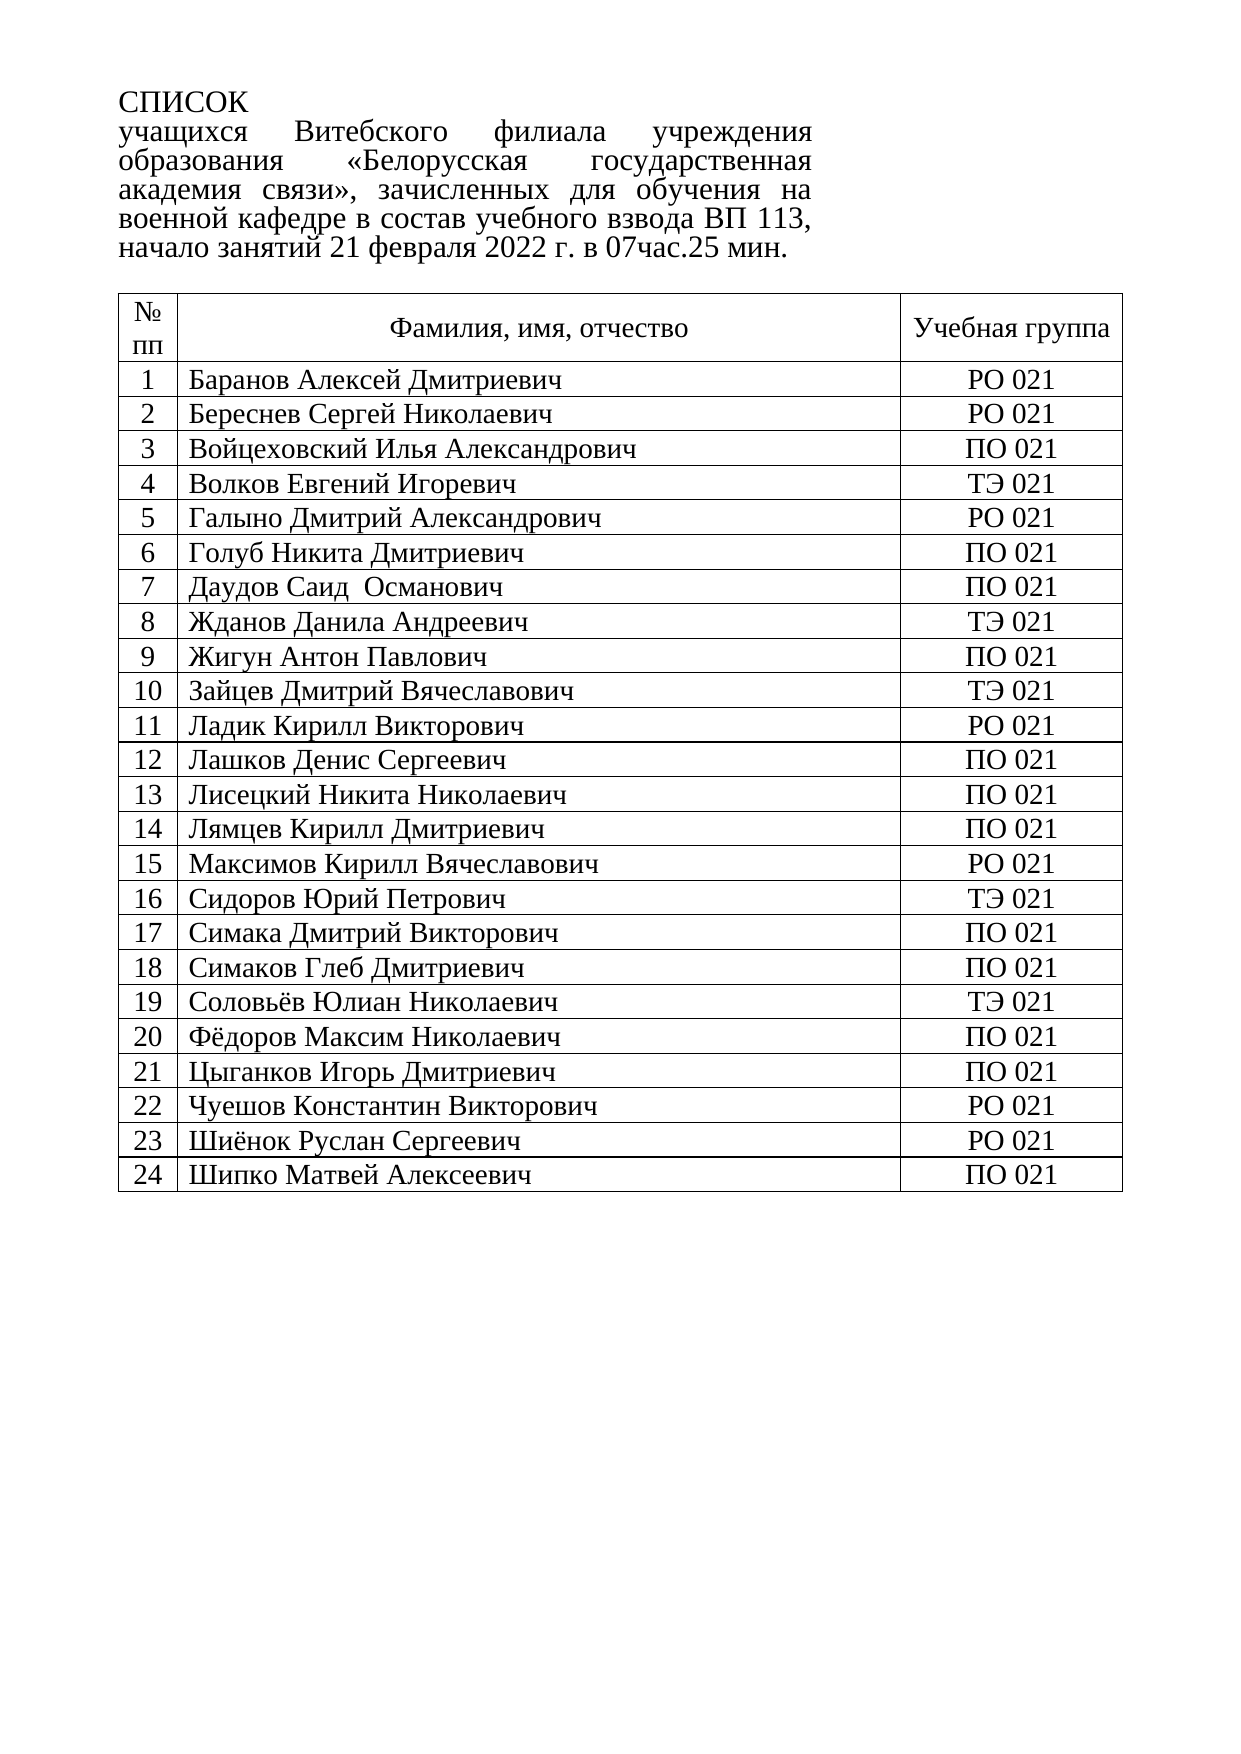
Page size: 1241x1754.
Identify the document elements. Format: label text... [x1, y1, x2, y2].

table_cell ПО 021 [901, 1019, 1122, 1053]
table_header Учебная группа [901, 294, 1122, 361]
table_cell Сидоров Юрий Петрович [178, 881, 900, 914]
table_cell ПО 021 [901, 1054, 1122, 1087]
table_cell Шиёнок Руслан Сергеевич [178, 1123, 900, 1156]
table_cell 14 [119, 812, 177, 845]
table_cell 1 [119, 362, 177, 396]
table_cell 11 [119, 708, 177, 741]
table_cell 5 [119, 500, 177, 534]
table_cell ТЭ 021 [901, 881, 1122, 914]
table_cell ПО 021 [901, 950, 1122, 983]
table_cell ТЭ 021 [901, 985, 1122, 1018]
table_header Фамилия, имя, отчество [178, 294, 900, 361]
table_cell Шипко Матвей Алексеевич [178, 1158, 900, 1191]
table_cell 13 [119, 777, 177, 811]
table_cell Лашков Денис Сергеевич [178, 743, 900, 776]
table_cell РО 021 [901, 397, 1122, 430]
table_cell РО 021 [901, 708, 1122, 741]
table_cell Голуб Никита Дмитриевич [178, 535, 900, 568]
table_cell ПО 021 [901, 812, 1122, 845]
table_cell Чуешов Константин Викторович [178, 1088, 900, 1122]
table_cell Баранов Алексей Дмитриевич [178, 362, 900, 396]
table_cell 12 [119, 743, 177, 776]
table_cell ТЭ 021 [901, 604, 1122, 638]
table_cell 24 [119, 1158, 177, 1191]
table_cell ПО 021 [901, 431, 1122, 465]
table_cell Жигун Антон Павлович [178, 639, 900, 672]
table_cell 22 [119, 1088, 177, 1122]
table_cell Даудов Саид Османович [178, 570, 900, 603]
table_cell Волков Евгений Игоревич [178, 466, 900, 499]
table_cell 15 [119, 846, 177, 880]
table_cell 10 [119, 673, 177, 707]
table_cell 4 [119, 466, 177, 499]
table_cell 21 [119, 1054, 177, 1087]
text СПИСОК [118, 89, 812, 118]
table_cell РО 021 [901, 846, 1122, 880]
table_cell ПО 021 [901, 639, 1122, 672]
table_cell РО 021 [901, 1088, 1122, 1122]
table_cell Максимов Кирилл Вячеславович [178, 846, 900, 880]
table_cell ТЭ 021 [901, 673, 1122, 707]
table_cell Соловьёв Юлиан Николаевич [178, 985, 900, 1018]
table_cell Фёдоров Максим Николаевич [178, 1019, 900, 1053]
table_cell 16 [119, 881, 177, 914]
table_cell Симака Дмитрий Викторович [178, 915, 900, 949]
table_cell Войцеховский Илья Александрович [178, 431, 900, 465]
table_cell Жданов Данила Андреевич [178, 604, 900, 638]
table_cell 6 [119, 535, 177, 568]
table_cell РО 021 [901, 500, 1122, 534]
table_cell Лисецкий Никита Николаевич [178, 777, 900, 811]
text учащихся Витебского филиала учреждения образования «Белорусская государственная академия связи», зачисленных для обучения на военной кафедре в состав учебного взвода ВП 113, начало занятий 21 февраля 2022 г. в 07час.25 мин. [118, 118, 812, 264]
table_cell 20 [119, 1019, 177, 1053]
table_cell ПО 021 [901, 535, 1122, 568]
table_cell Зайцев Дмитрий Вячеславович [178, 673, 900, 707]
table_cell Лямцев Кирилл Дмитриевич [178, 812, 900, 845]
table_cell 23 [119, 1123, 177, 1156]
table_cell Ладик Кирилл Викторович [178, 708, 900, 741]
table_cell ПО 021 [901, 570, 1122, 603]
table_cell ПО 021 [901, 1158, 1122, 1191]
table_cell РО 021 [901, 362, 1122, 396]
table_cell ПО 021 [901, 915, 1122, 949]
table_cell 19 [119, 985, 177, 1018]
table_header № пп [119, 294, 177, 361]
table_cell 3 [119, 431, 177, 465]
table_cell 9 [119, 639, 177, 672]
table_cell 17 [119, 915, 177, 949]
table_cell РО 021 [901, 1123, 1122, 1156]
table_cell 7 [119, 570, 177, 603]
table_cell 8 [119, 604, 177, 638]
table_cell ТЭ 021 [901, 466, 1122, 499]
table_cell 18 [119, 950, 177, 983]
table_cell Цыганков Игорь Дмитриевич [178, 1054, 900, 1087]
table_cell 2 [119, 397, 177, 430]
table_cell Береснев Сергей Николаевич [178, 397, 900, 430]
table_cell Симаков Глеб Дмитриевич [178, 950, 900, 983]
table_cell ПО 021 [901, 743, 1122, 776]
table_cell Галыно Дмитрий Александрович [178, 500, 900, 534]
table_cell ПО 021 [901, 777, 1122, 811]
